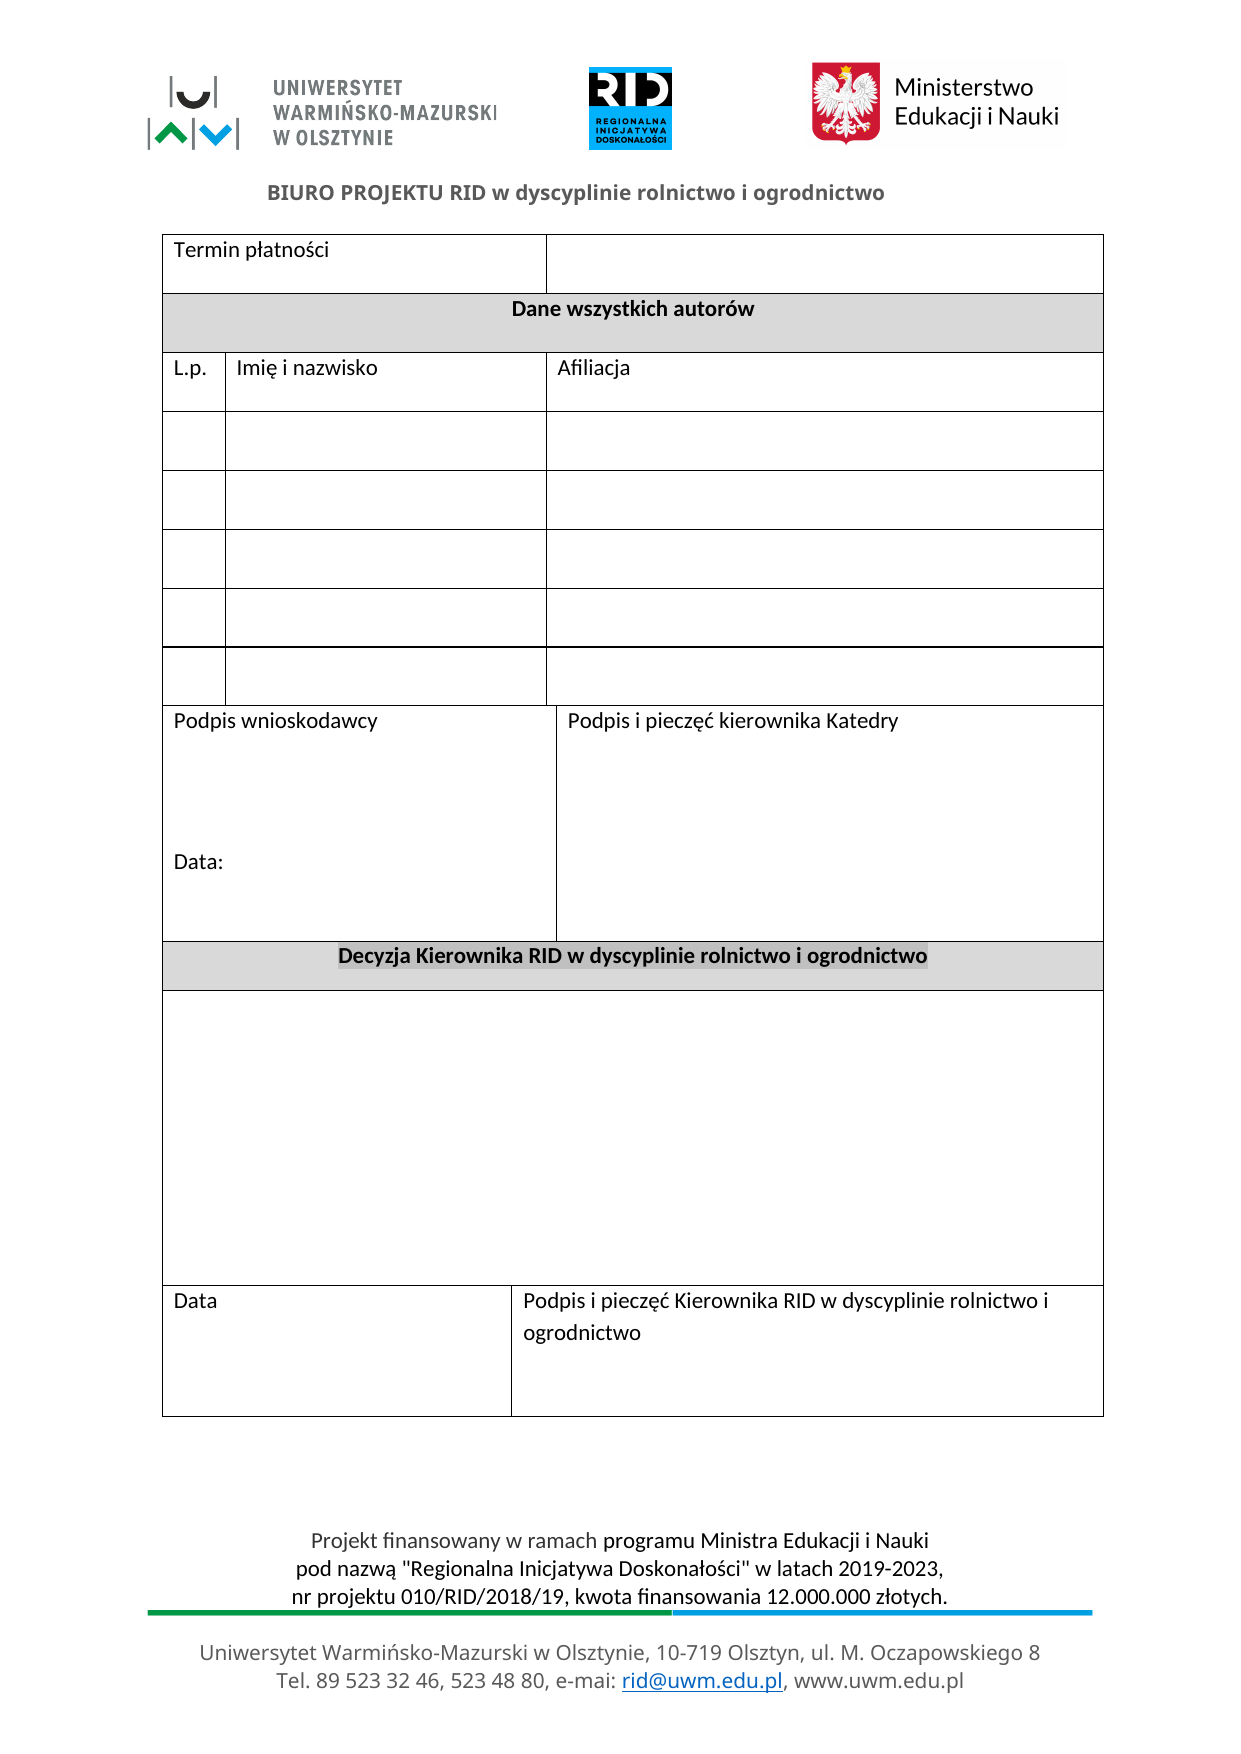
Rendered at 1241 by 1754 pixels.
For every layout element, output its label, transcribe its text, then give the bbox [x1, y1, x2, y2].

table_cell Dane wszystkich autorów [163, 294, 1103, 352]
table_cell [226, 412, 546, 470]
table_cell L.p. [163, 353, 225, 411]
table_cell [163, 589, 225, 646]
table_cell Decyzja Kierownika RID w dyscyplinie rolnictwo i ogrodnictwo [163, 942, 1103, 990]
table_cell [163, 471, 225, 529]
table_cell [163, 991, 1103, 1285]
table_cell Afiliacja [547, 353, 1103, 411]
table_cell [547, 471, 1103, 529]
picture [147, 1610, 672, 1616]
table_cell [547, 235, 1103, 293]
picture [806, 59, 1066, 150]
table_cell [226, 530, 546, 587]
table_cell [547, 412, 1103, 470]
table_cell [547, 530, 1103, 587]
table_cell [226, 648, 546, 705]
table_cell [226, 471, 546, 529]
table_cell [547, 589, 1103, 646]
table_cell Imię i nazwisko [226, 353, 546, 411]
table_cell [547, 648, 1103, 705]
table_cell Termin płatności [163, 235, 546, 293]
table_cell Podpis i pieczęć Kierownika RID w dyscyplinie rolnictwo i ogrodnictwo [512, 1286, 1103, 1416]
table_cell [163, 412, 225, 470]
table_cell Podpis wnioskodawcy Data: [163, 706, 556, 941]
table_cell Podpis i pieczęć kierownika Katedry [557, 706, 1103, 941]
table_cell Data [163, 1286, 511, 1416]
picture [147, 76, 497, 150]
picture [589, 73, 672, 106]
table_cell [163, 648, 225, 705]
table_cell [163, 530, 225, 587]
table_cell [226, 589, 546, 646]
